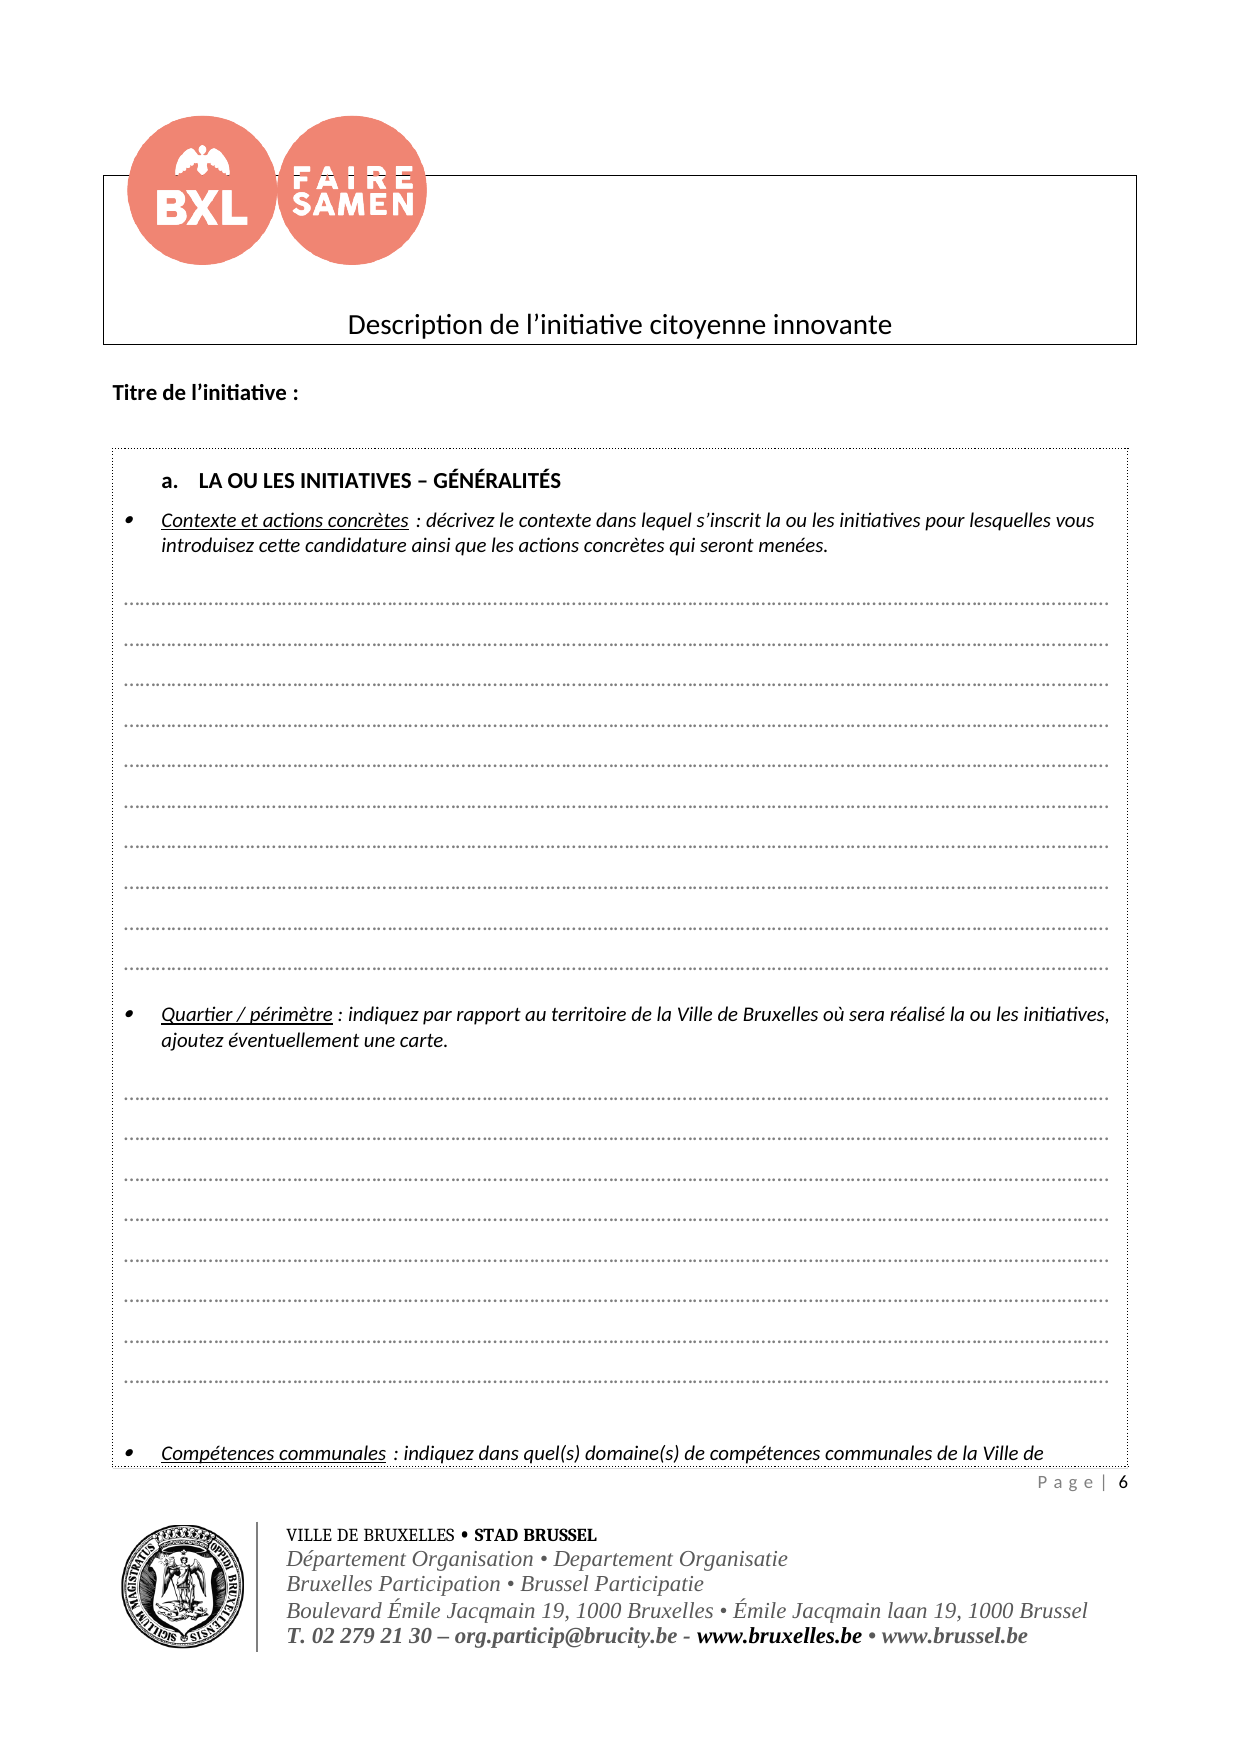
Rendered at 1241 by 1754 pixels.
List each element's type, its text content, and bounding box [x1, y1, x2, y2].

table_cell Contexte et actions concrètes : décrivez le contexte dans lequel s’inscrit la ou les initiatives pour lesquelles vous introduisez cette candidature ainsi que les actions concrètes qui seront menées. ……………………………………………………………………………………………………………………………………………………….…………… ……………………………………………………………………………………………………………………………………………………….…………… ……………………………………………………………………………………………………………………………………………………….…………… ……………………………………………………………………………………………………………………………………………………….…………… ……………………………………………………………………………………………………………………………………………………….…………… ……………………………………………………………………………………………………………………………………………………….…………… ……………………………………………………………………………………………………………………………………………………….…………… ……………………………………………………………………………………………………………………………………………………….…………… ……………………………………………………………………………………………………………………………………………………….…………… ……………………………………………………………………………………………………………………………………………………….…………… [113, 507, 1128, 1002]
table_cell Quartier / périmètre : indiquez par rapport au territoire de la Ville de Bruxelles où sera réalisé la ou les initiatives, ajoutez éventuellement une carte. ……………………………………………………………………………………………………………………………………………………….…………… ……………………………………………………………………………………………………………………………………………………….…………… ……………………………………………………………………………………………………………………………………………………….…………… ……………………………………………………………………………………………………………………………………………………….…………… ……………………………………………………………………………………………………………………………………………………….…………… ……………………………………………………………………………………………………………………………………………………….…………… ……………………………………………………………………………………………………………………………………………………….…………… ……………………………………………………………………………………………………………………………………………………….…………… [113, 1002, 1128, 1415]
picture [120, 1525, 245, 1649]
text Titre de l’initiative : [112, 378, 1128, 406]
picture [112, 101, 439, 273]
table_header LA OU LES INITIATIVES – GÉNÉRALITÉS [113, 448, 1128, 507]
subtitle Description de l’initiative citoyenne innovante [104, 176, 1136, 344]
